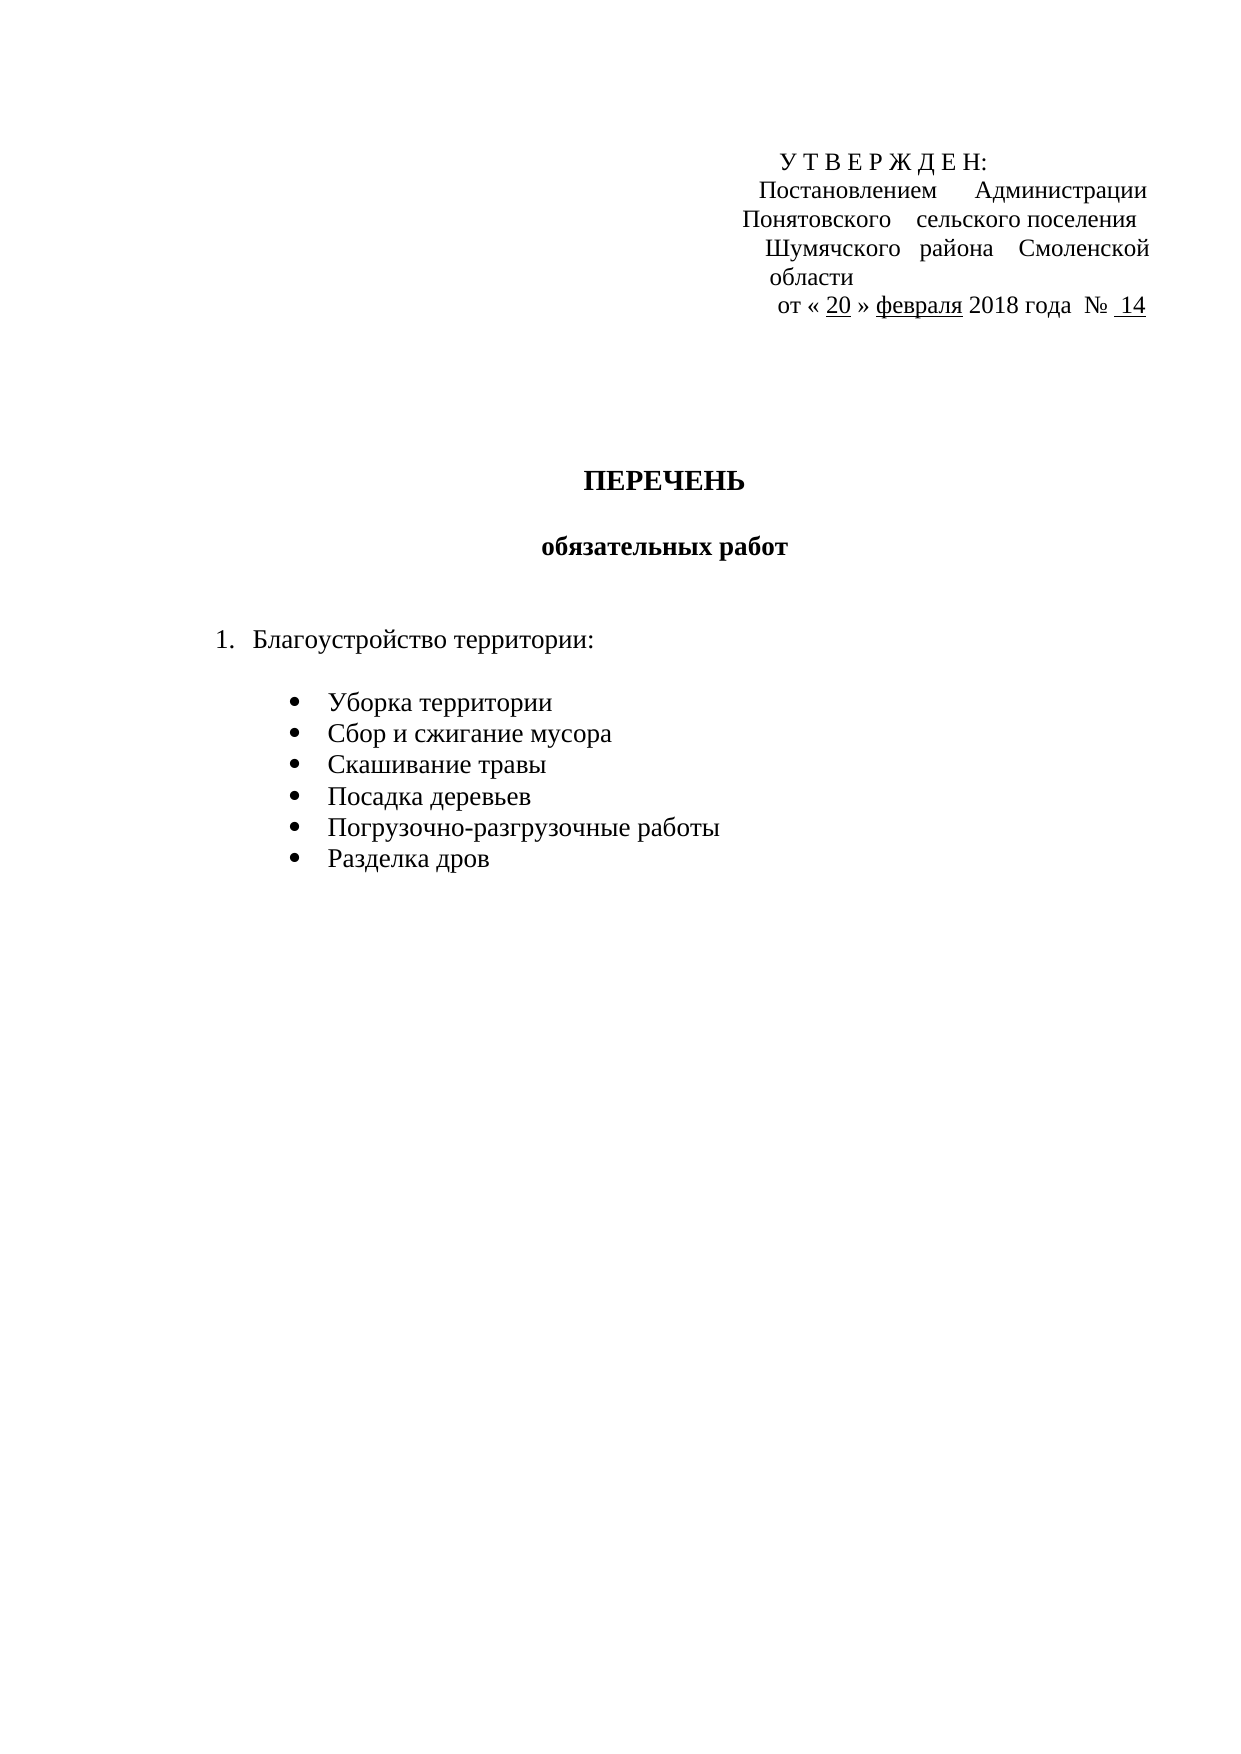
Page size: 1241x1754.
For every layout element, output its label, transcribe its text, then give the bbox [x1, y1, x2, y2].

text обязательных работ [177, 530, 1152, 561]
text Постановлением Администрации [177, 176, 1152, 204]
list Разделка дров [290, 842, 1152, 873]
text Понятовского сельского поселения [177, 204, 1152, 233]
list Скашивание травы [290, 748, 1152, 780]
text области [177, 262, 1152, 291]
text Шумячского района Смоленской [177, 233, 1152, 262]
list Уборка территории [290, 686, 1152, 717]
text ПЕРЕЧЕНЬ [177, 463, 1152, 497]
list Погрузочно-разгрузочные работы [290, 811, 1152, 842]
list Посадка деревьев [290, 780, 1152, 811]
list Благоустройство территории: [215, 624, 1152, 655]
text У Т В Е Р Ж Д Е Н: [177, 147, 1152, 176]
list Сбор и сжигание мусора [290, 717, 1152, 748]
text от « 20 » февраля 2018 года № 14 [177, 291, 1152, 319]
